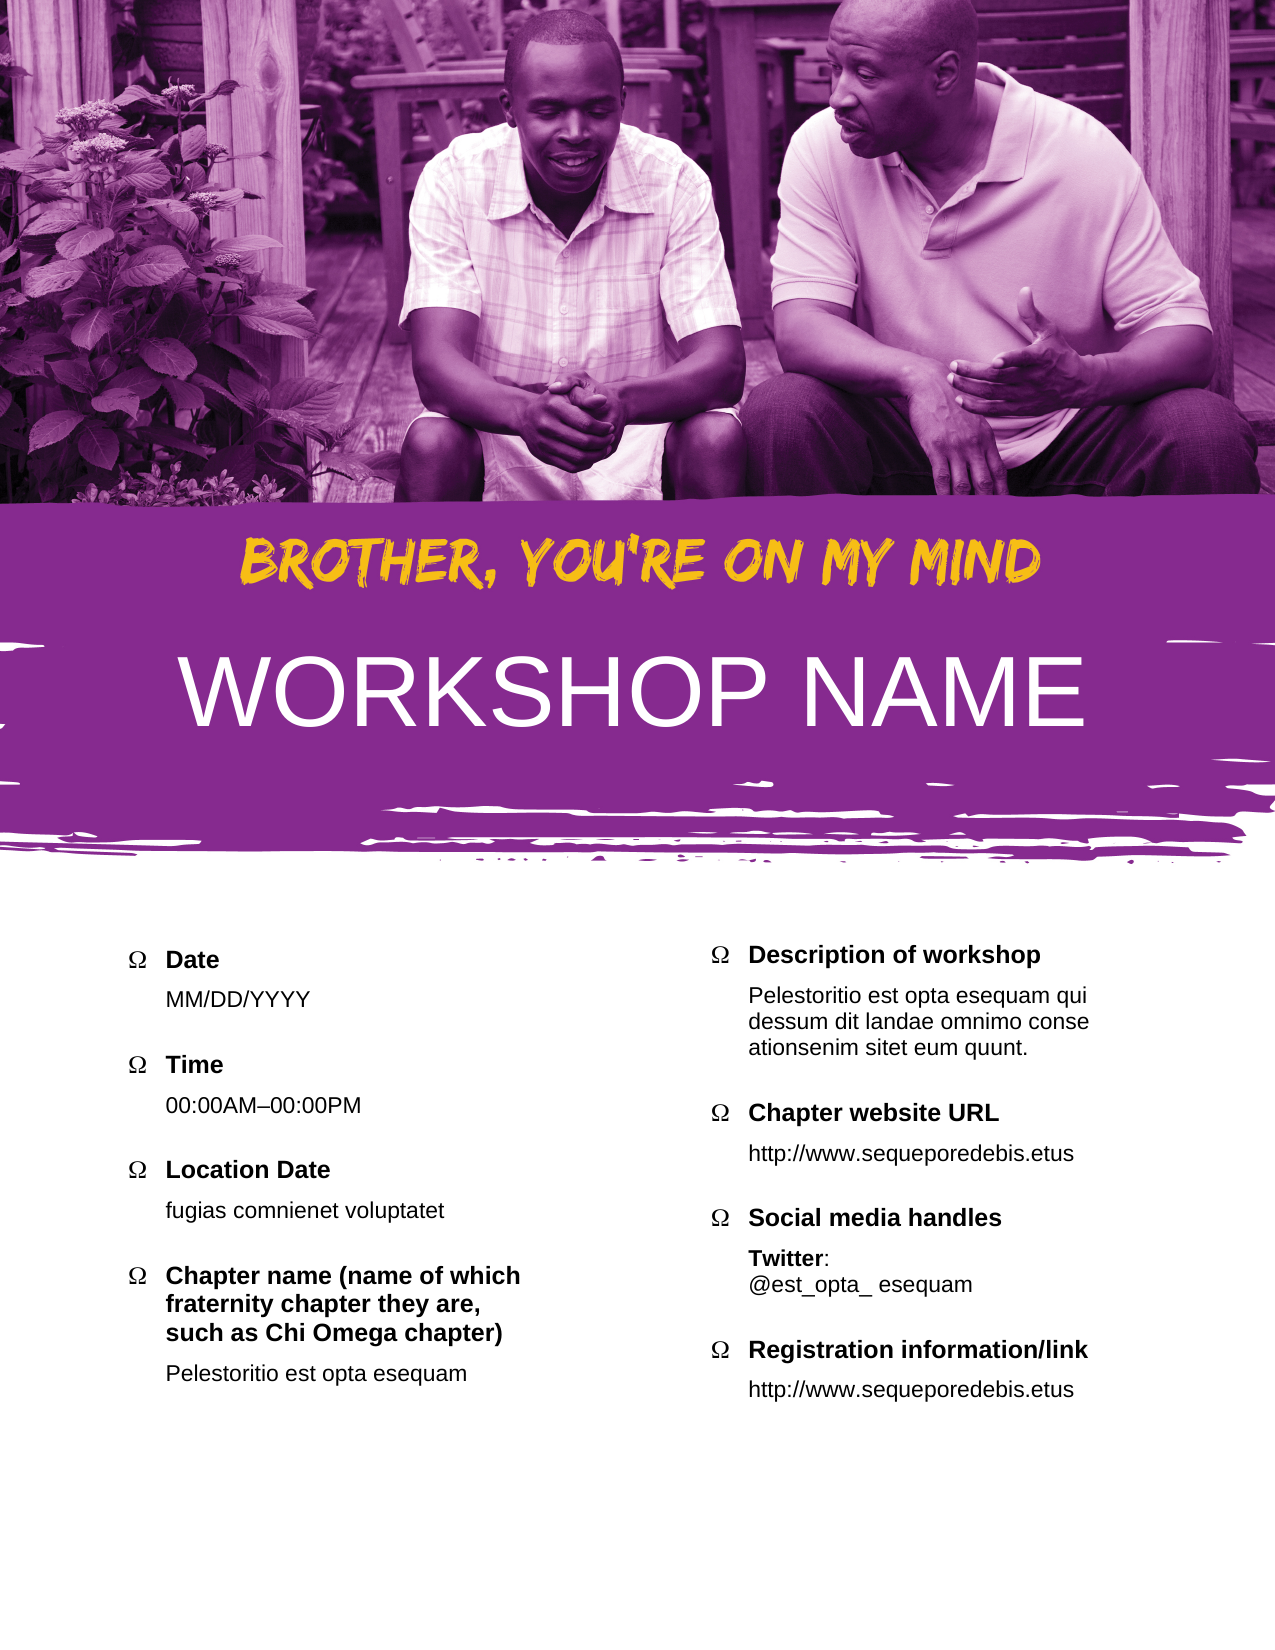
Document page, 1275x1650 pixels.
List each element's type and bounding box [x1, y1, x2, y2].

picture [0, 0, 1275, 1471]
